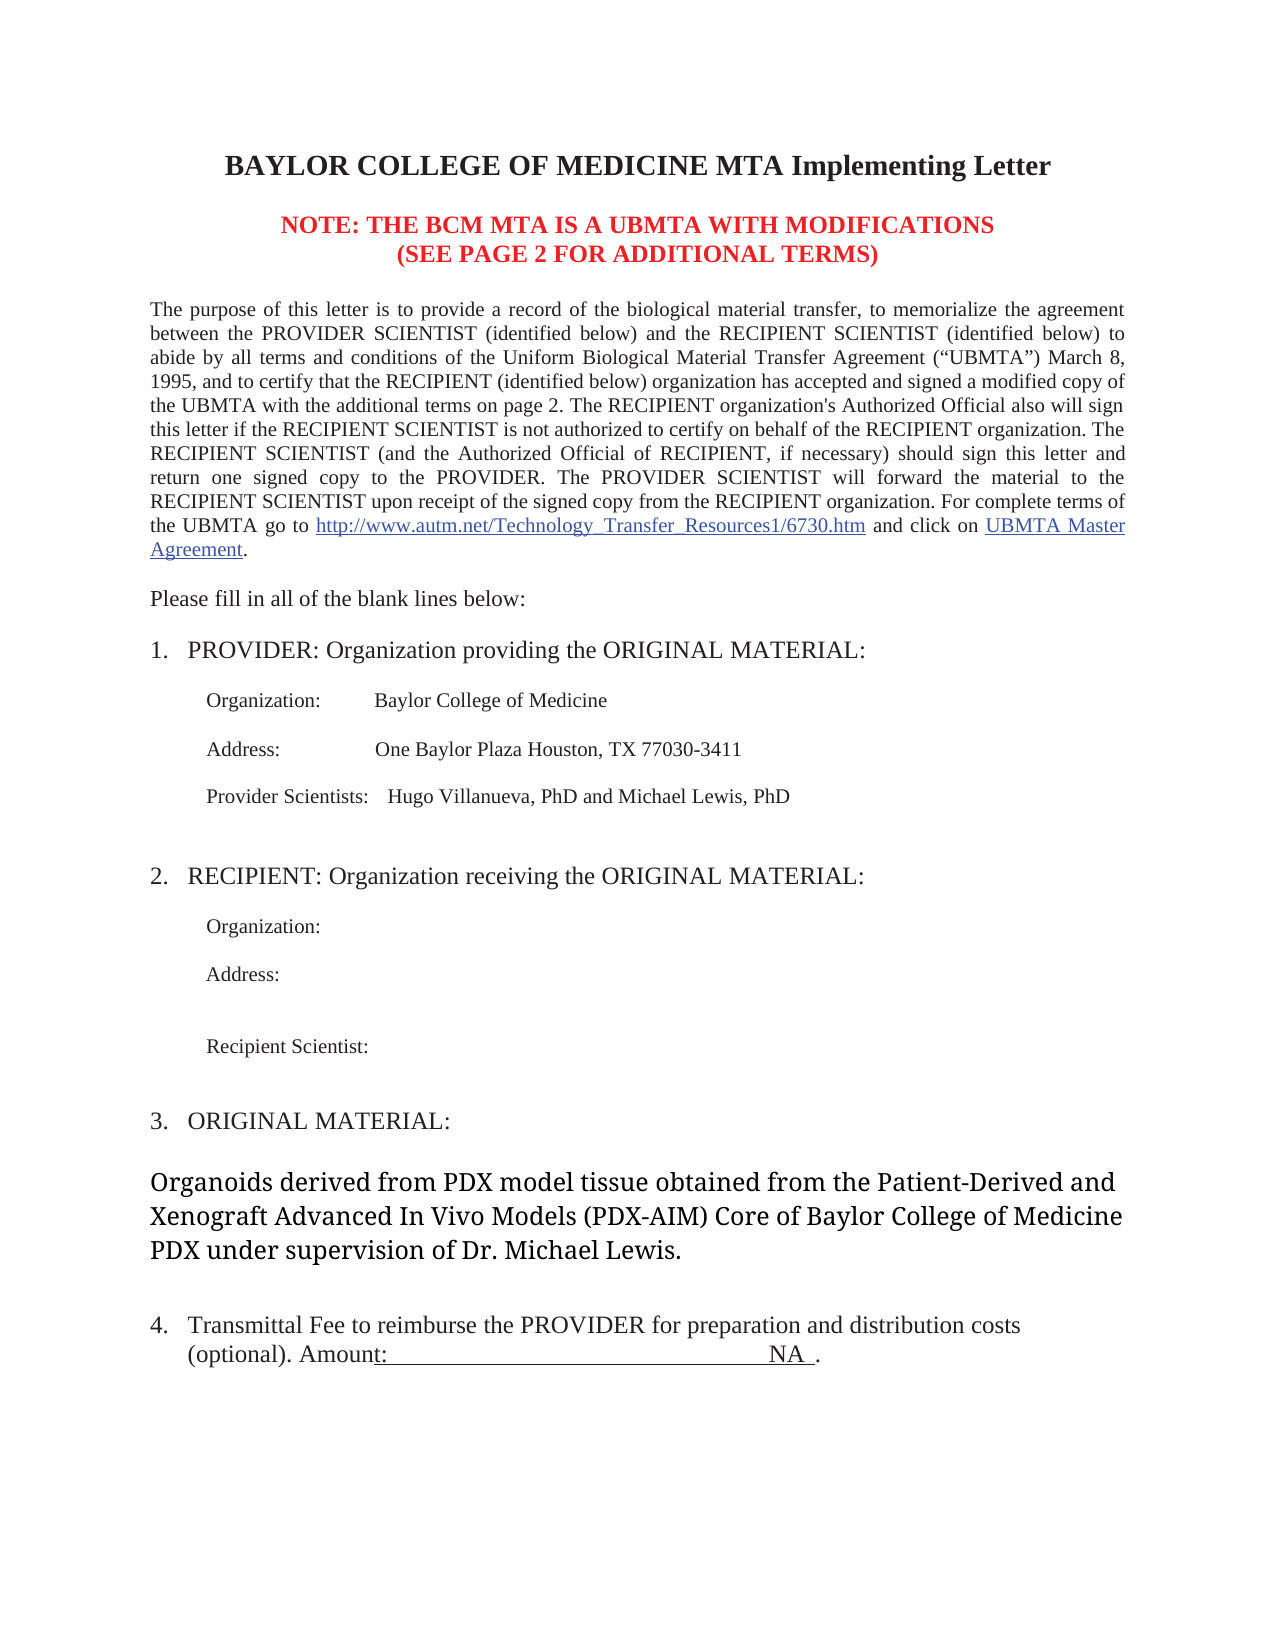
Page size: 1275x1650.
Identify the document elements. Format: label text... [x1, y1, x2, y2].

list ORIGINAL MATERIAL: [150, 1106, 1137, 1135]
text BAYLOR COLLEGE OF MEDICINE MTA Implementing Letter [224, 148, 1052, 182]
text NOTE: THE BCM MTA IS A UBMTA WITH MODIFICATIONS (SEE PAGE 2 FOR ADDITIONAL TERMS) [281, 211, 994, 268]
text The purpose of this letter is to provide a record of the biological material transfer, to memorialize the agreement between the PROVIDER SCIENTIST (identified below) and the RECIPIENT SCIENTIST (identified below) to abide by all terms and conditions of the Uniform Biological Material Transfer Agreement (“UBMTA”) March 8, 1995, and to certify that the RECIPIENT (identified below) organization has accepted and signed a modified copy of the UBMTA with the additional terms on page 2. The RECIPIENT organization's Authorized Official also will sign this letter if the RECIPIENT SCIENTIST is not authorized to certify on behalf of the RECIPIENT organization. The RECIPIENT SCIENTIST (and the Authorized Official of RECIPIENT, if necessary) should sign this letter and return one signed copy to the PROVIDER. The PROVIDER SCIENTIST will forward the material to the RECIPIENT SCIENTIST upon receipt of the signed copy from the RECIPIENT organization. For complete terms of the UBMTA go to http://www.autm.net/Technology_Transfer_Resources1/6730.htm and click on UBMTA Master Agreement. [150, 297, 1126, 561]
list RECIPIENT: Organization receiving the ORIGINAL MATERIAL: [150, 861, 1137, 889]
text Organization: [206, 914, 861, 938]
text Organization: Baylor College of Medicine [206, 688, 1137, 712]
text Organoids derived from PDX model tissue obtained from the Patient-Derived and Xenograft Advanced In Vivo Models (PDX-AIM) Core of Baylor College of Medicine PDX under supervision of Dr. Michael Lewis. [150, 1164, 1137, 1267]
list Transmittal Fee to reimburse the PROVIDER for preparation and distribution costs (optional). Amount: NA . [150, 1310, 1126, 1368]
text Address: [206, 962, 861, 986]
text Address: One Baylor Plaza Houston, TX 77030-3411 Provider Scientists: Hugo Villanueva, PhD and Michael Lewis, PhD [206, 737, 861, 808]
text Recipient Scientist: [206, 1034, 861, 1058]
list PROVIDER: Organization providing the ORIGINAL MATERIAL: [150, 636, 1137, 664]
text Please fill in all of the blank lines below: [150, 585, 1137, 612]
